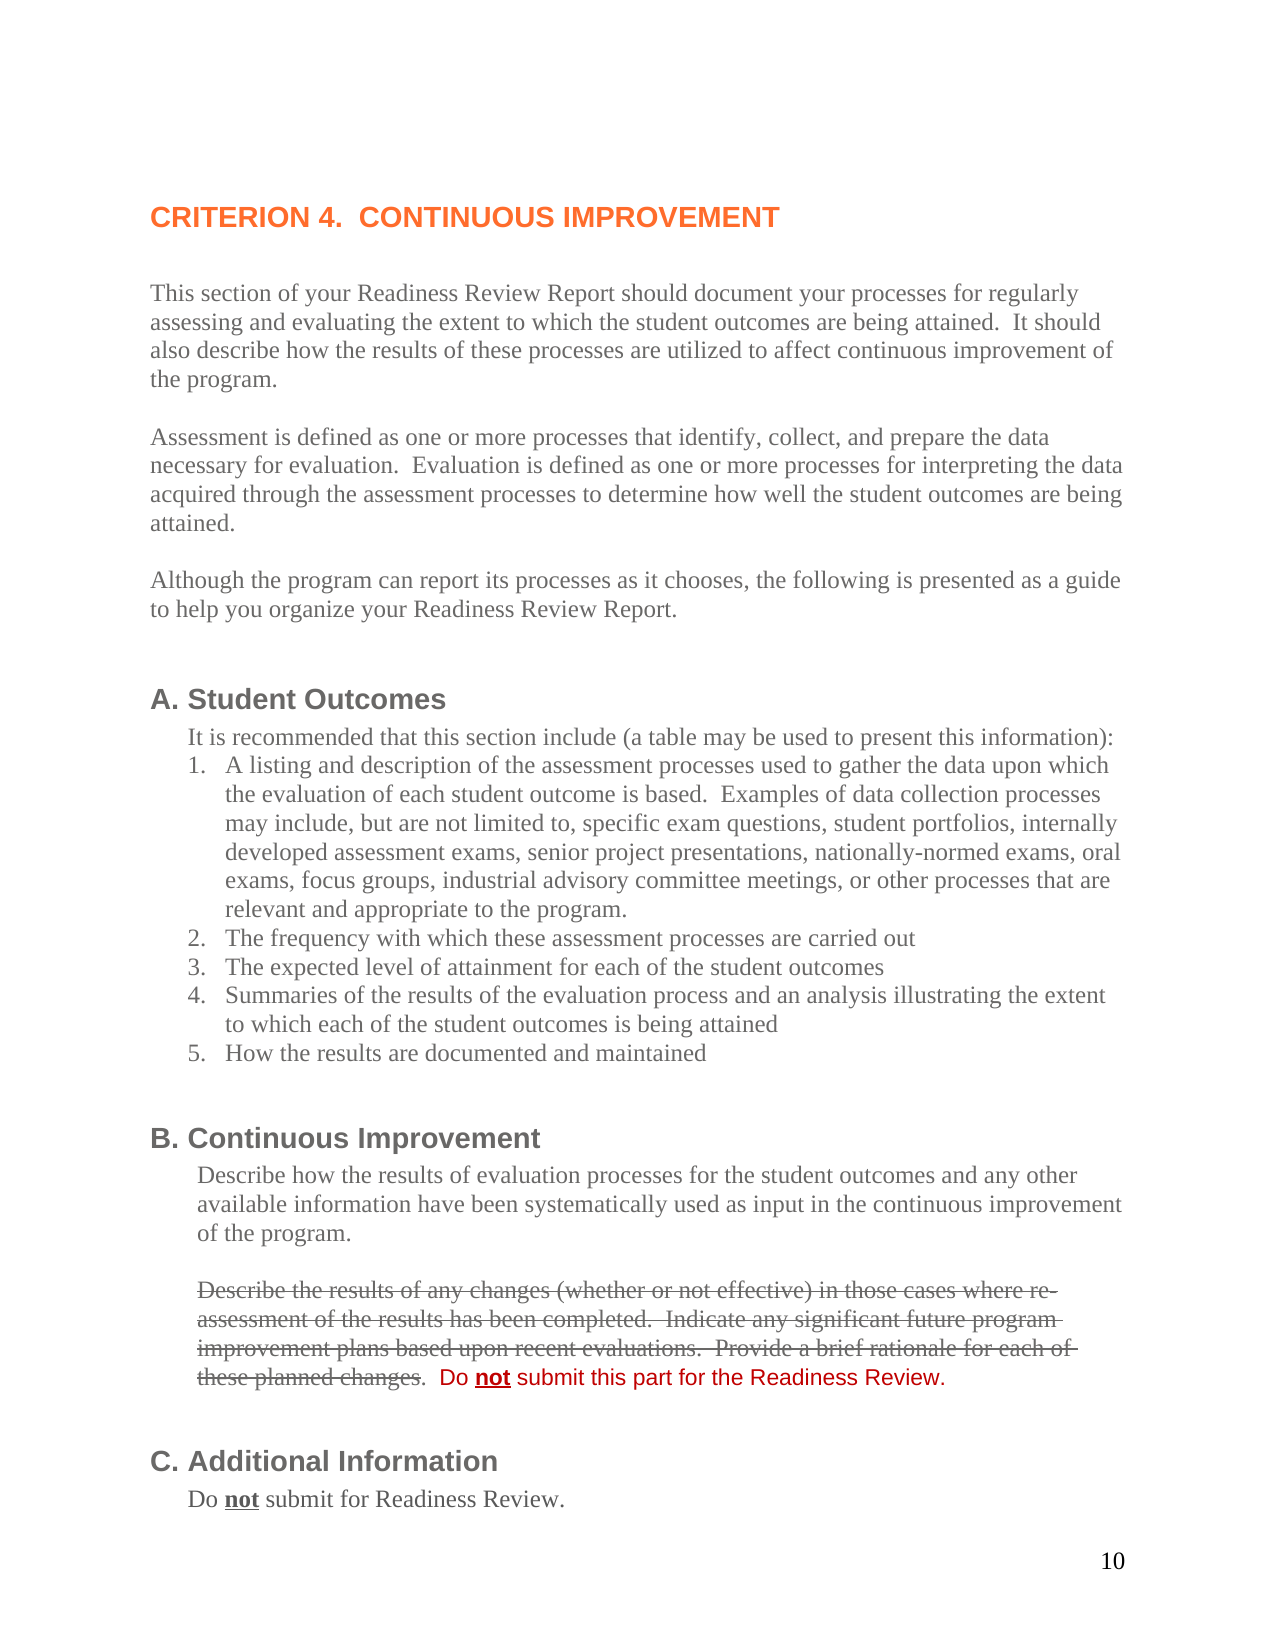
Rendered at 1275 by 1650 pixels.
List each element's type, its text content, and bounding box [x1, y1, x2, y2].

text Describe how the results of evaluation processes for the student outcomes and any other available information have been systematically used as input in the continuous improvement of the program. [197, 1160, 1125, 1247]
text Describe the results of any changes (whether or not effective) in those cases where re-assessment of the results has been completed. Indicate any significant future program improvement plans based upon recent evaluations. Provide a brief rationale for each of these planned changes. Do not submit this part for the Readiness Review. [197, 1275, 1125, 1390]
subtitle CRITERION 4. CONTINUOUS IMPROVEMENT [150, 200, 1125, 233]
list The expected level of attainment for each of the student outcomes [187, 952, 1125, 981]
list A listing and description of the assessment processes used to gather the data upon which the evaluation of each student outcome is based. Examples of data collection processes may include, but are not limited to, specific exam questions, student portfolios, internally developed assessment exams, senior project presentations, nationally-normed exams, oral exams, focus groups, industrial advisory committee meetings, or other processes that are relevant and appropriate to the program. [187, 751, 1125, 923]
subtitle Student Outcomes [150, 682, 1125, 716]
subtitle Continuous Improvement [150, 1121, 1125, 1154]
list How the results are documented and maintained [187, 1038, 1125, 1067]
text Do not submit for Readiness Review. [187, 1484, 1125, 1513]
text It is recommended that this section include (a table may be used to present this information): [187, 722, 1125, 751]
list Summaries of the results of the evaluation process and an analysis illustrating the extent to which each of the student outcomes is being attained [187, 981, 1125, 1038]
list The frequency with which these assessment processes are carried out [187, 923, 1125, 952]
text Although the program can report its processes as it chooses, the following is presented as a guide to help you organize your Readiness Review Report. [150, 566, 1125, 623]
text This section of your Readiness Review Report should document your processes for regularly assessing and evaluating the extent to which the student outcomes are being attained. It should also describe how the results of these processes are utilized to affect continuous improvement of the program. [150, 278, 1125, 393]
subtitle Additional Information [150, 1444, 1125, 1478]
text Assessment is defined as one or more processes that identify, collect, and prepare the data necessary for evaluation. Evaluation is defined as one or more processes for interpreting the data acquired through the assessment processes to determine how well the student outcomes are being attained. [150, 422, 1125, 537]
